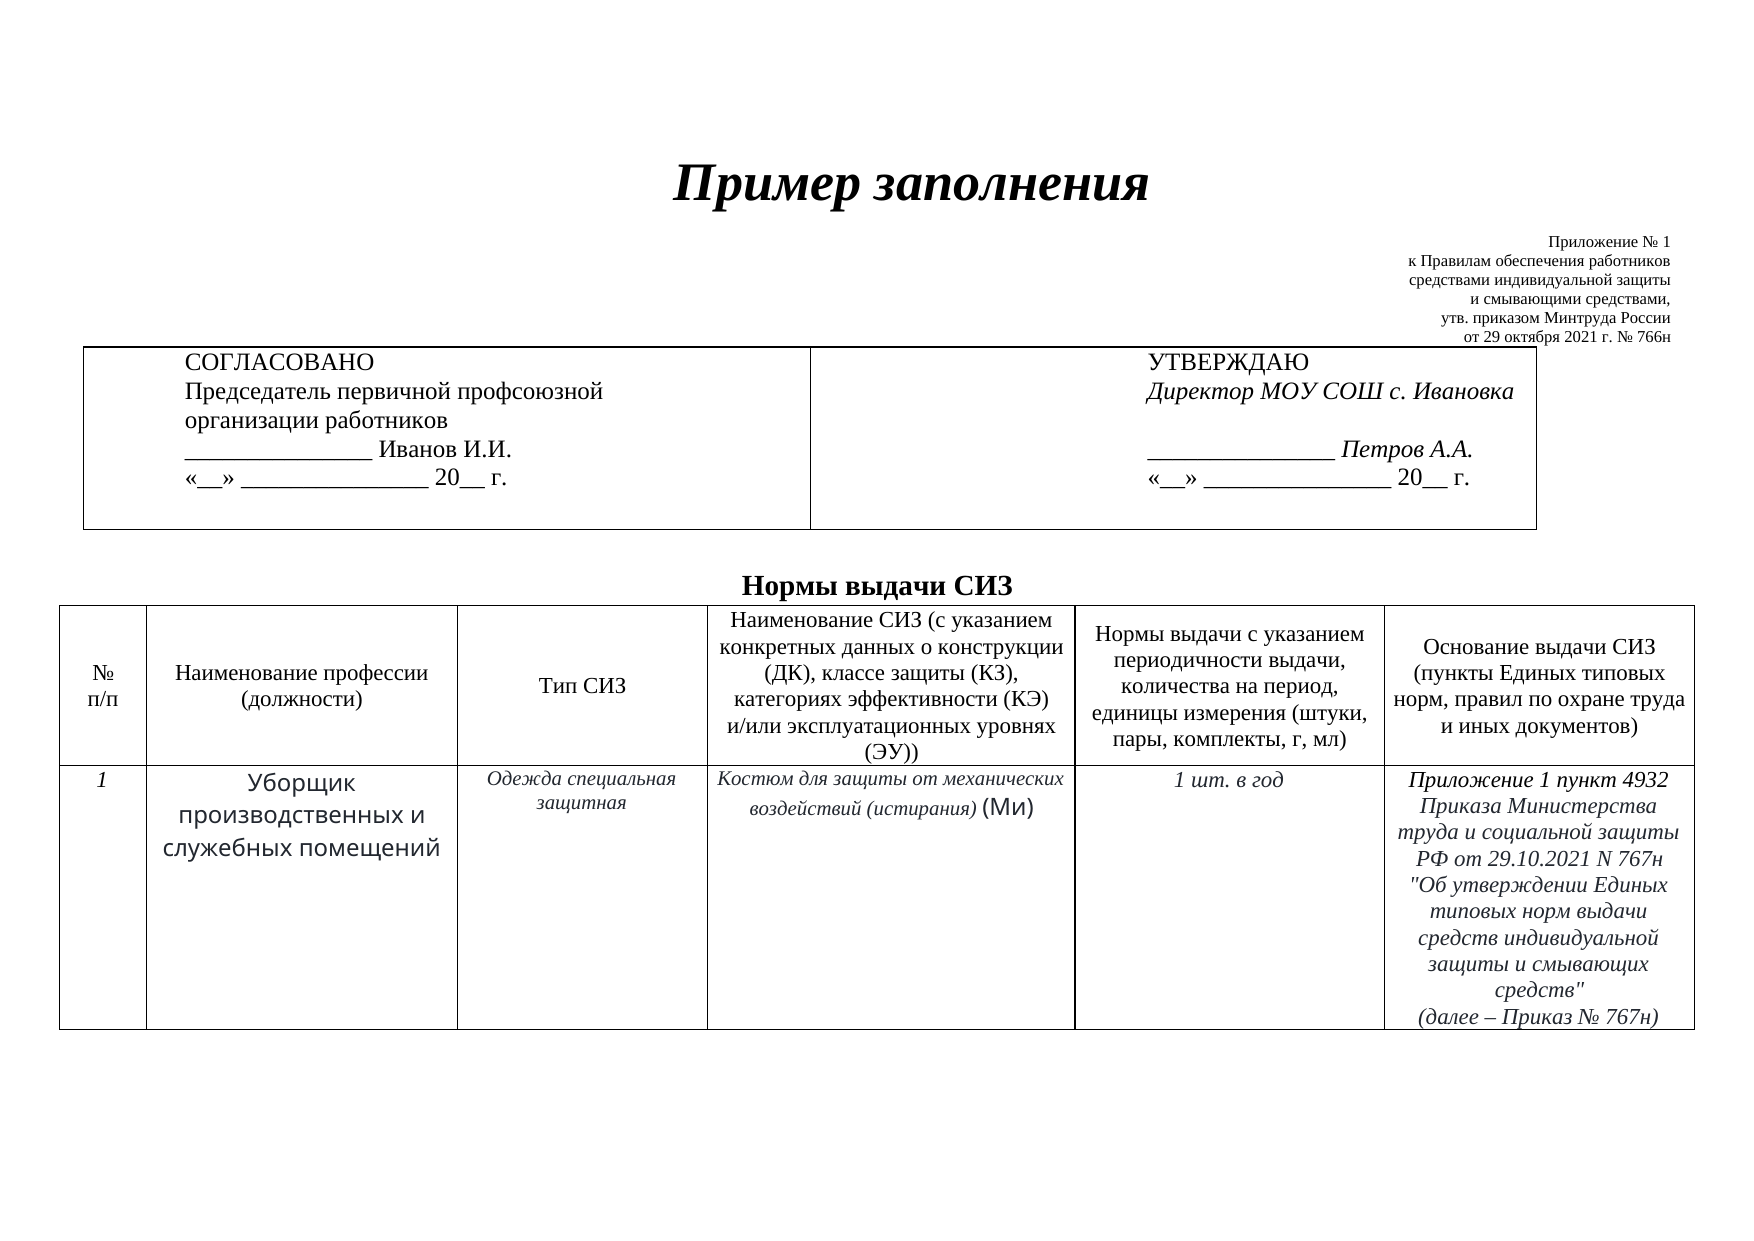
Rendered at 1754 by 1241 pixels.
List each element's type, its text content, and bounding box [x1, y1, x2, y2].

text Нормы выдачи СИЗ [83, 568, 1671, 601]
table_header Нормы выдачи с указанием периодичности выдачи, количества на период, единицы измерения (штуки, пары, комплекты, г, мл) [1076, 606, 1384, 764]
text и смывающими средствами, [83, 289, 1671, 308]
table_cell Одежда специальная защитная [458, 766, 707, 1029]
text к Правилам обеспечения работников [83, 251, 1671, 270]
text от 29 октября 2021 г. № 766н [83, 327, 1671, 346]
table_header Основание выдачи СИЗ (пункты Единых типовых норм, правил по охране труда и иных документов) [1385, 606, 1694, 764]
text Приложение № 1 [83, 231, 1671, 251]
table_header Наименование профессии (должности) [147, 606, 457, 764]
table_header Наименование СИЗ (с указанием конкретных данных о конструкции (ДК), классе защиты (КЗ), категориях эффективности (КЭ) и/или эксплуатационных уровнях (ЭУ)) [708, 606, 1074, 764]
table_header УТВЕРЖДАЮ Директор МОУ СОШ с. Ивановка _______________ Петров А.А. «__» _______________ 20__ г. [811, 348, 1536, 529]
text Пример заполнения [83, 150, 1671, 212]
table_cell 1 [60, 766, 146, 1029]
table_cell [147, 766, 457, 1029]
text утв. приказом Минтруда России [83, 308, 1671, 327]
text средствами индивидуальной защиты [83, 270, 1671, 289]
table_cell Костюм для защиты от механических воздействий (истирания) (Ми) [708, 766, 1074, 1029]
table_header СОГЛАСОВАНО Председатель первичной профсоюзной организации работников _______________ Иванов И.И. «__» _______________ 20__ г. [84, 348, 810, 529]
table_cell Приложение 1 пункт 4932 Приказа Министерства труда и социальной защиты РФ от 29.10.2021 N 767н "Об утверждении Единых типовых норм выдачи средств индивидуальной защиты и смывающих средств" (далее – Приказ № 767н) [1385, 766, 1694, 1029]
table_header Тип СИЗ [458, 606, 707, 764]
table_cell 1 шт. в год [1076, 766, 1384, 1029]
table_header № п/п [60, 606, 146, 764]
